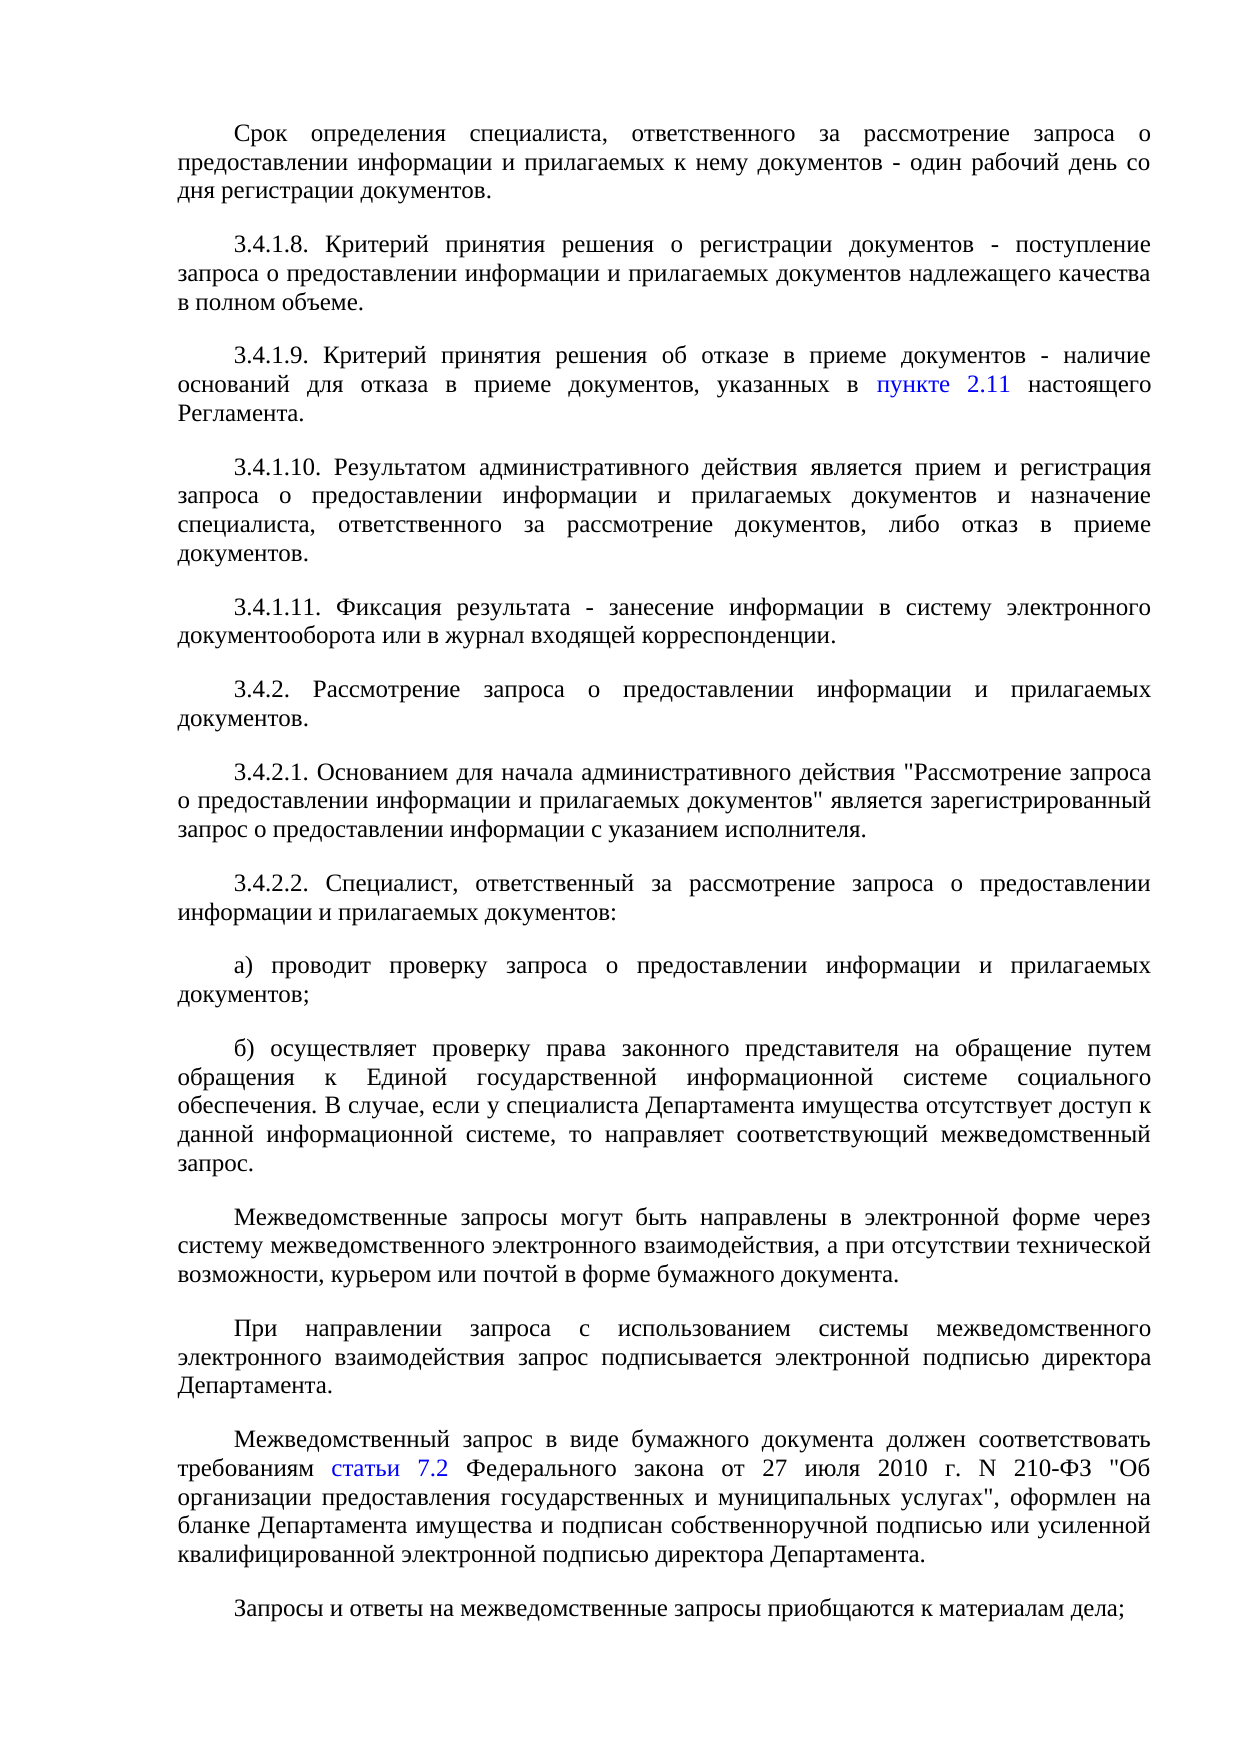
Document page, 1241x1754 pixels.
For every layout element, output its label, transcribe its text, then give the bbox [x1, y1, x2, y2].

text 3.4.1.8. Критерий принятия решения о регистрации документов - поступление запроса о предоставлении информации и прилагаемых документов надлежащего качества в полном объеме. [177, 229, 1152, 316]
text 3.4.1.9. Критерий принятия решения об отказе в приеме документов - наличие оснований для отказа в приеме документов, указанных в пункте 2.11 настоящего Регламента. [177, 341, 1152, 427]
text 3.4.2.1. Основанием для начала административного действия "Рассмотрение запроса о предоставлении информации и прилагаемых документов" является зарегистрированный запрос о предоставлении информации с указанием исполнителя. [177, 757, 1152, 843]
text При направлении запроса с использованием системы межведомственного электронного взаимодействия запрос подписывается электронной подписью директора Департамента. [177, 1313, 1152, 1399]
text 3.4.1.11. Фиксация результата - занесение информации в систему электронного документооборота или в журнал входящей корреспонденции. [177, 592, 1152, 649]
text 3.4.2. Рассмотрение запроса о предоставлении информации и прилагаемых документов. [177, 674, 1152, 732]
text Межведомственные запросы могут быть направлены в электронной форме через систему межведомственного электронного взаимодействия, а при отсутствии технической возможности, курьером или почтой в форме бумажного документа. [177, 1202, 1152, 1288]
text Межведомственный запрос в виде бумажного документа должен соответствовать требованиям статьи 7.2 Федерального закона от 27 июля 2010 г. N 210-ФЗ "Об организации предоставления государственных и муниципальных услугах", оформлен на бланке Департамента имущества и подписан собственноручной подписью или усиленной квалифицированной электронной подписью директора Департамента. [177, 1424, 1152, 1568]
text Запросы и ответы на межведомственные запросы приобщаются к материалам дела; [177, 1593, 1152, 1622]
text Срок определения специалиста, ответственного за рассмотрение запроса о предоставлении информации и прилагаемых к нему документов - один рабочий день со дня регистрации документов. [177, 118, 1152, 204]
text а) проводит проверку запроса о предоставлении информации и прилагаемых документов; [177, 951, 1152, 1008]
text 3.4.1.10. Результатом административного действия является прием и регистрация запроса о предоставлении информации и прилагаемых документов и назначение специалиста, ответственного за рассмотрение документов, либо отказ в приеме документов. [177, 452, 1152, 567]
text б) осуществляет проверку права законного представителя на обращение путем обращения к Единой государственной информационной системе социального обеспечения. В случае, если у специалиста Департамента имущества отсутствует доступ к данной информационной системе, то направляет соответствующий межведомственный запрос. [177, 1033, 1152, 1177]
text 3.4.2.2. Специалист, ответственный за рассмотрение запроса о предоставлении информации и прилагаемых документов: [177, 868, 1152, 926]
